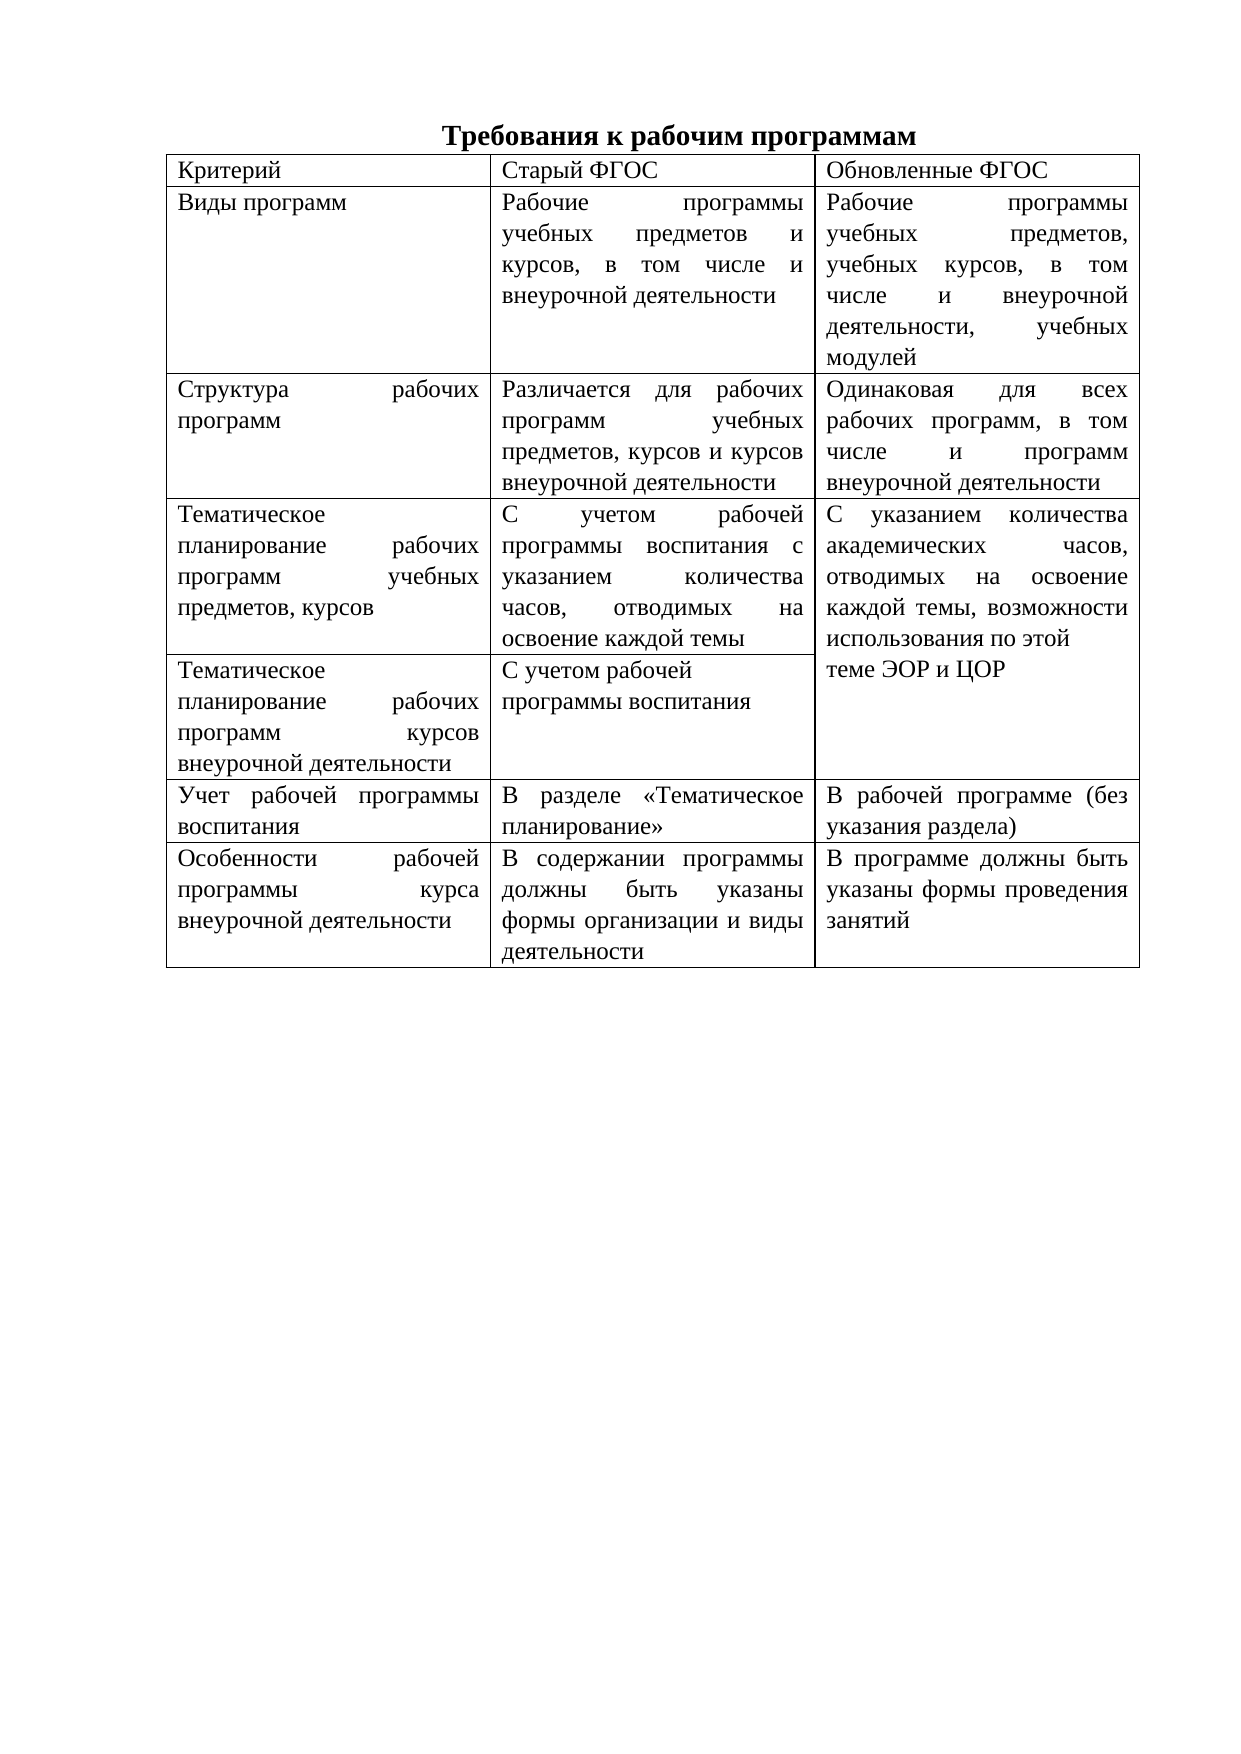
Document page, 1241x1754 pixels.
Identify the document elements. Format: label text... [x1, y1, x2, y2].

table_cell Учет рабочей программы воспитания [167, 780, 490, 842]
table_cell В рабочей программе (без указания раздела) [816, 780, 1139, 842]
text Требования к рабочим программам [177, 118, 1181, 152]
table_cell В разделе «Тематическое планирование» [491, 780, 814, 842]
table_cell Рабочие программы учебных предметов и курсов, в том числе и внеурочной деятельности [491, 187, 814, 373]
table_cell В программе должны быть указаны формы проведения занятий [816, 843, 1139, 967]
table_header Критерий [167, 155, 490, 186]
table_cell С указанием количества академических часов, отводимых на освоение каждой темы, возможности использования по этой теме ЭОР и ЦОР [816, 499, 1139, 779]
table_cell С учетом рабочей программы воспитания с указанием количества часов, отводимых на освоение каждой темы [491, 499, 814, 654]
table_cell Структура рабочих программ [167, 374, 490, 498]
table_cell Одинаковая для всех рабочих программ, в том числе и программ внеурочной деятельности [816, 374, 1139, 498]
table_cell Тематическое планирование рабочих программ учебных предметов, курсов [167, 499, 490, 654]
table_cell Различается для рабочих программ учебных предметов, курсов и курсов внеурочной деятельности [491, 374, 814, 498]
table_cell Виды программ [167, 187, 490, 373]
table_cell С учетом рабочей программы воспитания [491, 655, 814, 779]
table_header Обновленные ФГОС [816, 155, 1139, 186]
table_cell В содержании программы должны быть указаны формы организации и виды деятельности [491, 843, 814, 967]
table_cell Особенности рабочей программы курса внеурочной деятельности [167, 843, 490, 967]
table_header Старый ФГОС [491, 155, 814, 186]
table_cell Тематическое планирование рабочих программ курсов внеурочной деятельности [167, 655, 490, 779]
table_cell Рабочие программы учебных предметов, учебных курсов, в том числе и внеурочной деятельности, учебных модулей [816, 187, 1139, 373]
